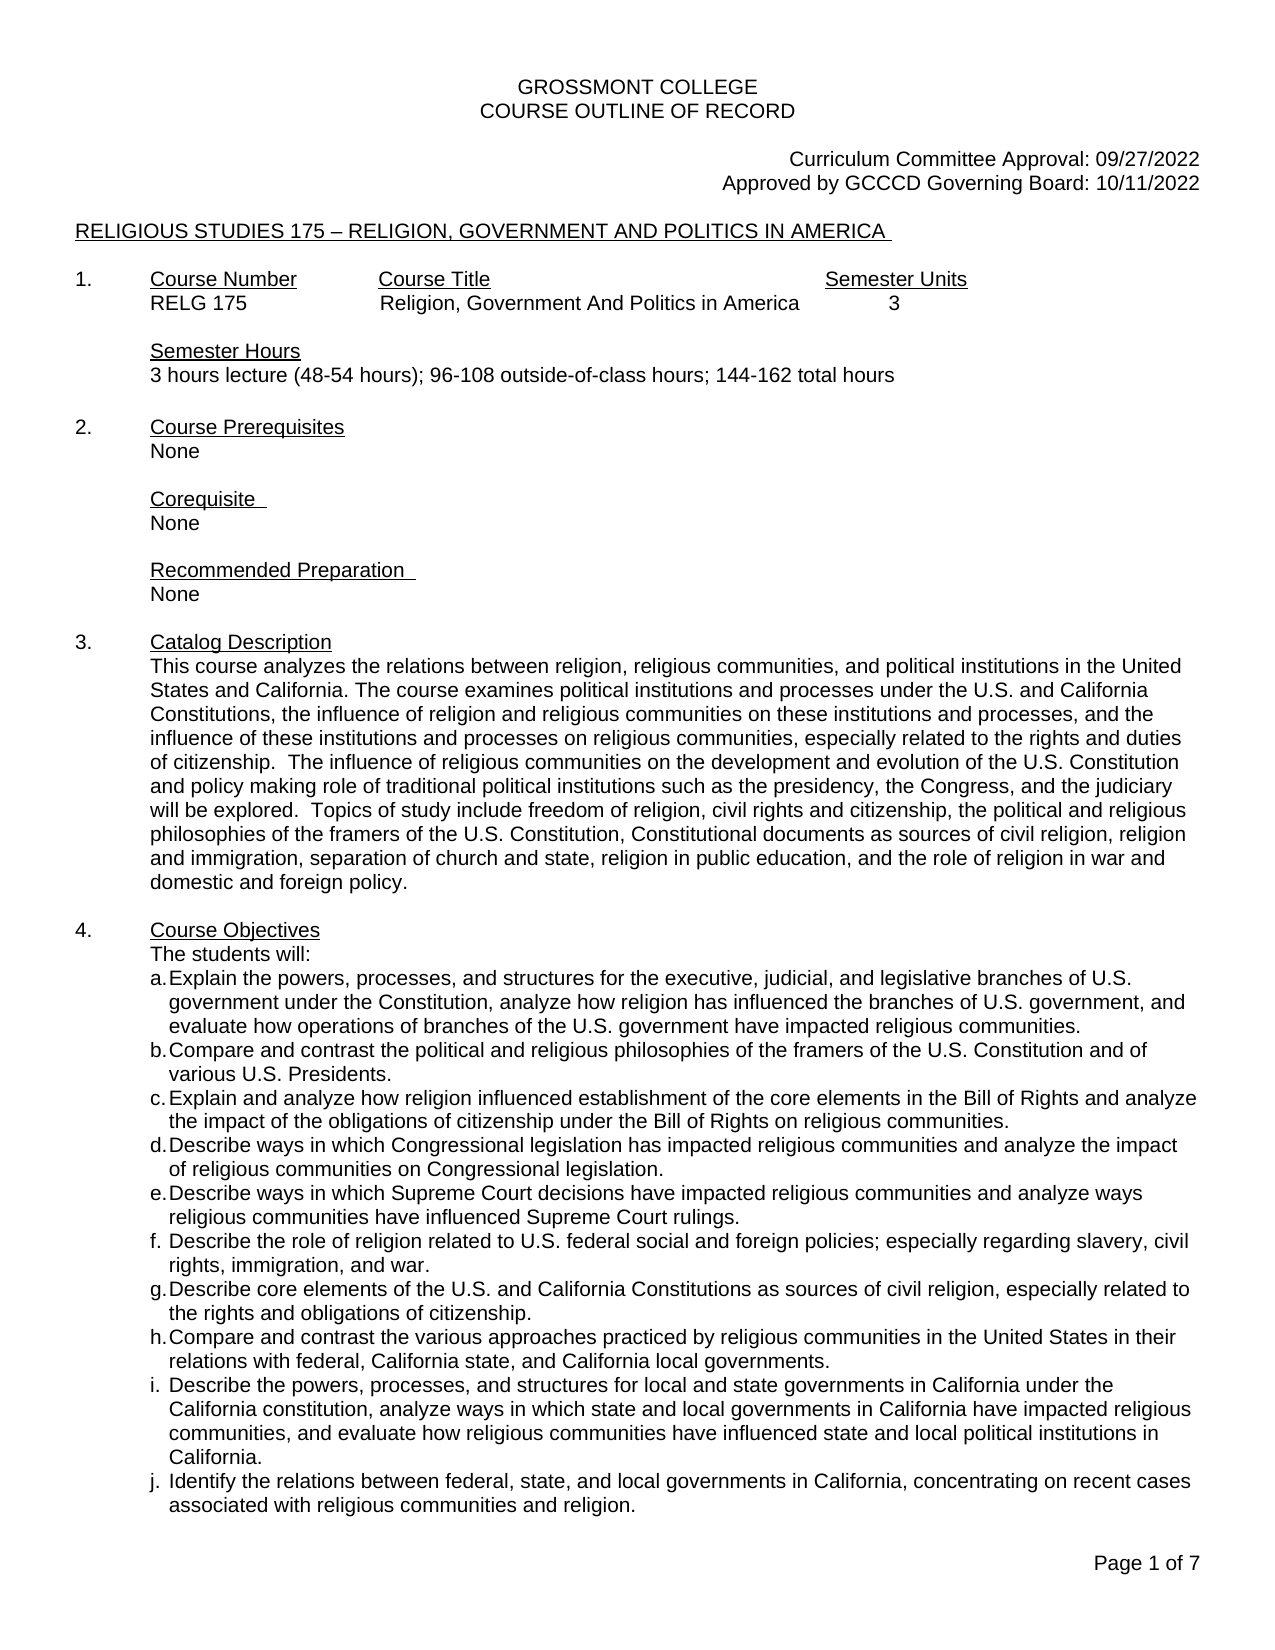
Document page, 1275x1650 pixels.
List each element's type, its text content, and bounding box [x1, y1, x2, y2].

text None [75, 510, 1200, 534]
text 4. Course Objectives [75, 918, 1200, 942]
list Compare and contrast the political and religious philosophies of the framers of the U.S. Constitution and of various U.S. Presidents. [150, 1037, 1200, 1085]
text COURSE OUTLINE OF RECORD [75, 99, 1200, 123]
text GROSSMONT COLLEGE [75, 75, 1200, 99]
text None [75, 438, 1200, 462]
list Explain and analyze how religion influenced establishment of the core elements in the Bill of Rights and analyze the impact of the obligations of citizenship under the Bill of Rights on religious communities. [150, 1085, 1200, 1133]
list Identify the relations between federal, state, and local governments in California, concentrating on recent cases associated with religious communities and religion. [150, 1469, 1200, 1517]
text The students will: [75, 942, 1200, 966]
list Describe ways in which Supreme Court decisions have impacted religious communities and analyze ways religious communities have influenced Supreme Court rulings. [150, 1181, 1200, 1229]
text Approved by GCCCD Governing Board: 10/11/2022 [75, 171, 1200, 195]
list Describe the powers, processes, and structures for local and state governments in California under the California constitution, analyze ways in which state and local governments in California have impacted religious communities, and evaluate how religious communities have influenced state and local political institutions in California. [150, 1373, 1200, 1469]
text 3 hours lecture (48-54 hours); 96-108 outside-of-class hours; 144-162 total hours [75, 362, 1200, 386]
text Corequisite [75, 486, 1200, 510]
text 2. Course Prerequisites [75, 414, 1200, 438]
text 3. Catalog Description [75, 630, 1200, 654]
list Describe the role of religion related to U.S. federal social and foreign policies; especially regarding slavery, civil rights, immigration, and war. [150, 1229, 1200, 1277]
list Explain the powers, processes, and structures for the executive, judicial, and legislative branches of U.S. government under the Constitution, analyze how religion has influenced the branches of U.S. government, and evaluate how operations of branches of the U.S. government have impacted religious communities. [150, 966, 1200, 1037]
text RELG 175 Religion, Government And Politics in America 3 [75, 291, 1200, 314]
text 1. Course Number Course Title Semester Units [75, 267, 1200, 291]
list Compare and contrast the various approaches practiced by religious communities in the United States in their relations with federal, California state, and California local governments. [150, 1325, 1200, 1373]
list Describe ways in which Congressional legislation has impacted religious communities and analyze the impact of religious communities on Congressional legislation. [150, 1133, 1200, 1181]
text RELIGIOUS STUDIES 175 – RELIGION, GOVERNMENT AND POLITICS IN AMERICA [75, 219, 1200, 243]
text This course analyzes the relations between religion, religious communities, and political institutions in the United States and California. The course examines political institutions and processes under the U.S. and California Constitutions, the influence of religion and religious communities on these institutions and processes, and the influence of these institutions and processes on religious communities, especially related to the rights and duties of citizenship. The influence of religious communities on the development and evolution of the U.S. Constitution and policy making role of traditional political institutions such as the presidency, the Congress, and the judiciary will be explored. Topics of study include freedom of religion, civil rights and citizenship, the political and religious philosophies of the framers of the U.S. Constitution, Constitutional documents as sources of civil religion, religion and immigration, separation of church and state, religion in public education, and the role of religion in war and domestic and foreign policy. [150, 654, 1200, 894]
text Recommended Preparation [75, 558, 1200, 582]
list Describe core elements of the U.S. and California Constitutions as sources of civil religion, especially related to the rights and obligations of citizenship. [150, 1277, 1200, 1325]
text Curriculum Committee Approval: 09/27/2022 [75, 147, 1200, 171]
text Semester Hours [75, 338, 1200, 362]
text None [75, 582, 1200, 606]
